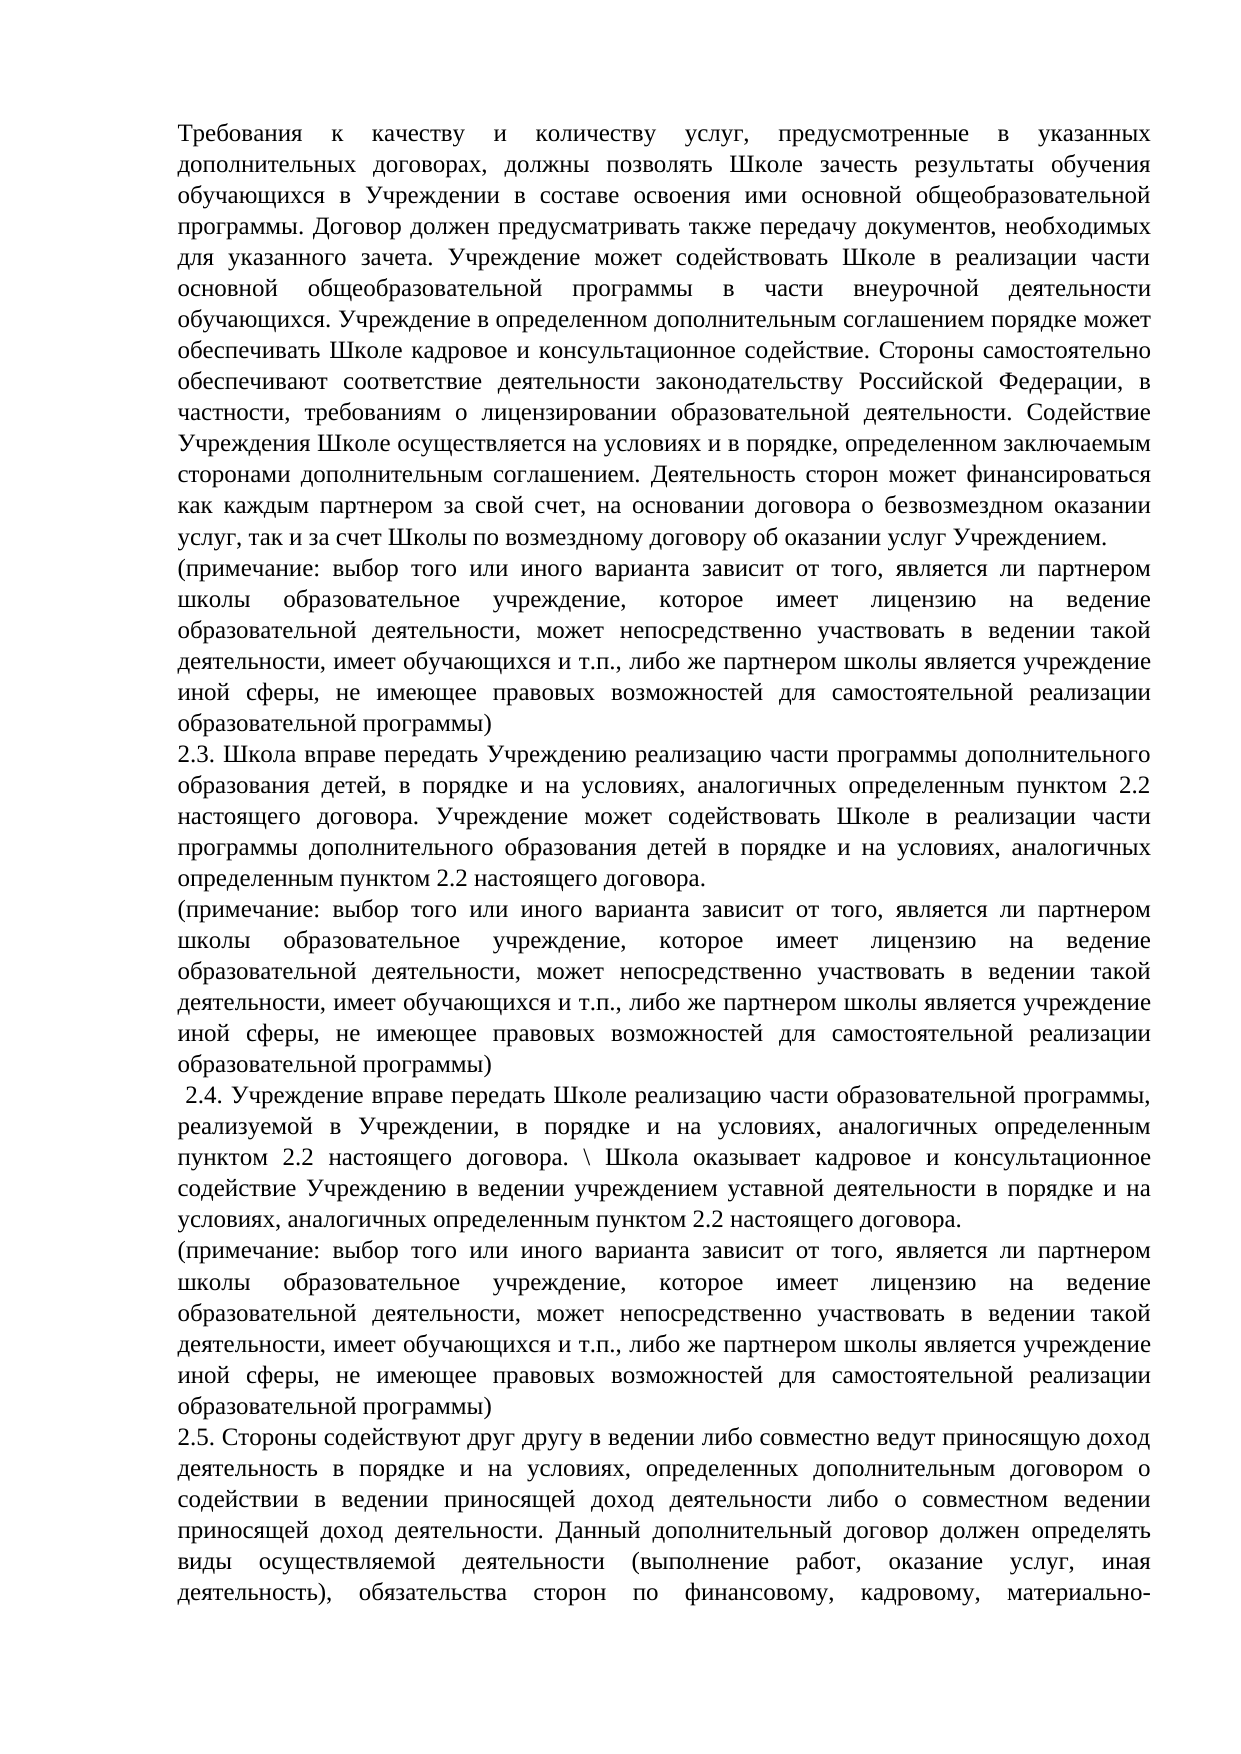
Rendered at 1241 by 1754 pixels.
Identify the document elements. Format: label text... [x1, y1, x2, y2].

text 2.3. Школа вправе передать Учреждению реализацию части программы дополнительного образования детей, в порядке и на условиях, аналогичных определенным пунктом 2.2 настоящего договора. Учреждение может содействовать Школе в реализации части программы дополнительного образования детей в порядке и на условиях, аналогичных определенным пунктом 2.2 настоящего договора. [177, 739, 1152, 892]
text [177, 1422, 1152, 1606]
text (примечание: выбор того или иного варианта зависит от того, является ли партнером школы образовательное учреждение, которое имеет лицензию на ведение образовательной деятельности, может непосредственно участвовать в ведении такой деятельности, имеет обучающихся и т.п., либо же партнером школы является учреждение иной сферы, не имеющее правовых возможностей для самостоятельной реализации образовательной программы) [177, 553, 1152, 737]
text (примечание: выбор того или иного варианта зависит от того, является ли партнером школы образовательное учреждение, которое имеет лицензию на ведение образовательной деятельности, может непосредственно участвовать в ведении такой деятельности, имеет обучающихся и т.п., либо же партнером школы является учреждение иной сферы, не имеющее правовых возможностей для самостоятельной реализации образовательной программы) [177, 894, 1152, 1078]
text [177, 118, 1152, 550]
text 2.4. Учреждение вправе передать Школе реализацию части образовательной программы, реализуемой в Учреждении, в порядке и на условиях, аналогичных определенным пунктом 2.2 настоящего договора. \ Школа оказывает кадровое и консультационное содействие Учреждению в ведении учреждением уставной деятельности в порядке и на условиях, аналогичных определенным пунктом 2.2 настоящего договора. [177, 1080, 1152, 1233]
text (примечание: выбор того или иного варианта зависит от того, является ли партнером школы образовательное учреждение, которое имеет лицензию на ведение образовательной деятельности, может непосредственно участвовать в ведении такой деятельности, имеет обучающихся и т.п., либо же партнером школы является учреждение иной сферы, не имеющее правовых возможностей для самостоятельной реализации образовательной программы) [177, 1236, 1152, 1419]
